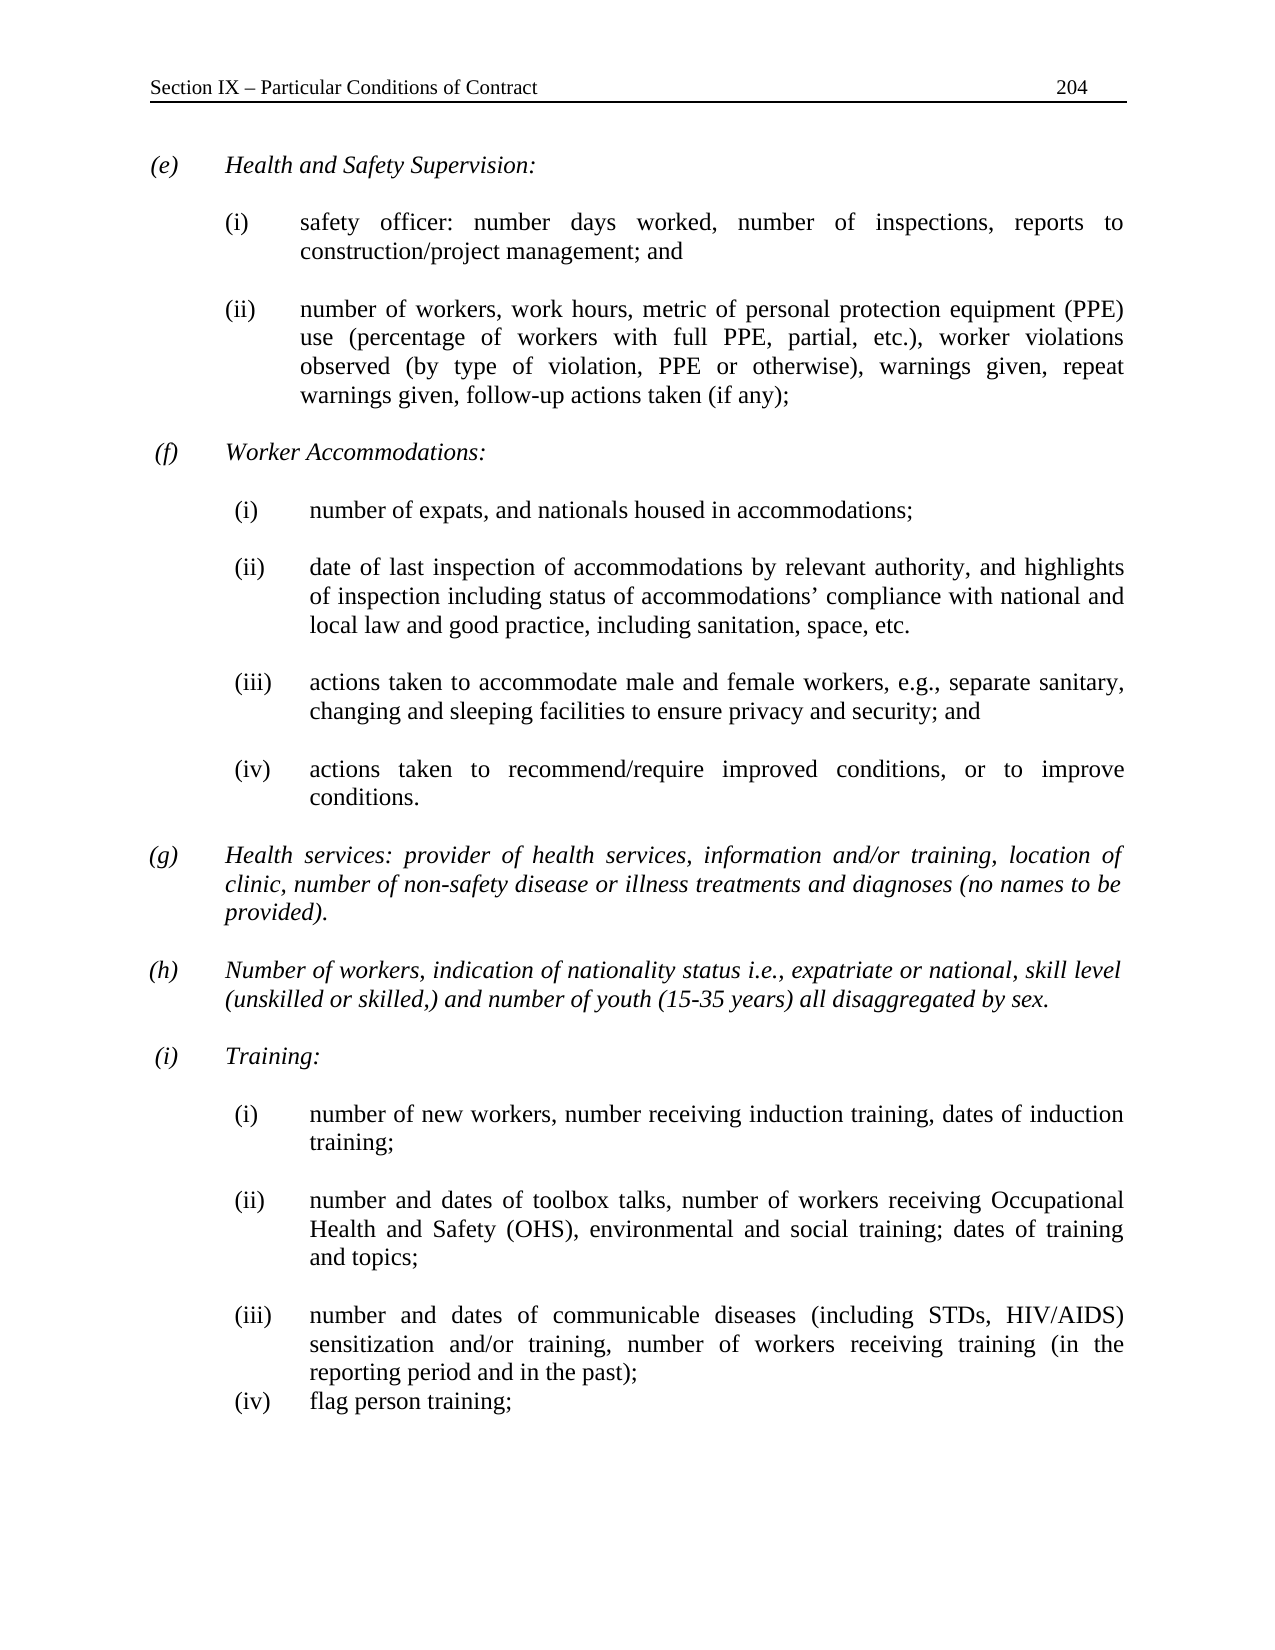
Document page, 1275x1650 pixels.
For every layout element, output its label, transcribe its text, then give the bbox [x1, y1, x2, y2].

list Worker Accommodations: [178, 437, 1125, 466]
list number and dates of communicable diseases (including STDs, HIV/AIDS) sensitization and/or training, number of workers receiving training (in the reporting period and in the past); [234, 1300, 1125, 1386]
list actions taken to accommodate male and female workers, e.g., separate sanitary, changing and sleeping facilities to ensure privacy and security; and [234, 667, 1125, 725]
list date of last inspection of accommodations by relevant authority, and highlights of inspection including status of accommodations’ compliance with national and local law and good practice, including sanitation, space, etc. [234, 552, 1125, 639]
list actions taken to recommend/require improved conditions, or to improve conditions. [234, 754, 1125, 811]
list number of expats, and nationals housed in accommodations; [234, 495, 1125, 524]
list number of new workers, number receiving induction training, dates of induction training; [234, 1099, 1125, 1156]
list safety officer: number days worked, number of inspections, reports to construction/project management; and [225, 207, 1125, 265]
list number of workers, work hours, metric of personal protection equipment (PPE) use (percentage of workers with full PPE, partial, etc.), worker violations observed (by type of violation, PPE or otherwise), warnings given, repeat warnings given, follow-up actions taken (if any); [225, 294, 1125, 409]
list Health services: provider of health services, information and/or training, location of clinic, number of non-safety disease or illness treatments and diagnoses (no names to be provided). [178, 840, 1125, 926]
list Number of workers, indication of nationality status i.e., expatriate or national, skill level (unskilled or skilled,) and number of youth (15-35 years) all disaggregated by sex. [178, 955, 1125, 1012]
list Health and Safety Supervision: [178, 150, 1125, 179]
list number and dates of toolbox talks, number of workers receiving Occupational Health and Safety (OHS), environmental and social training; dates of training and topics; [234, 1185, 1125, 1271]
list flag person training; [234, 1386, 1125, 1415]
list Training: [178, 1041, 1125, 1070]
